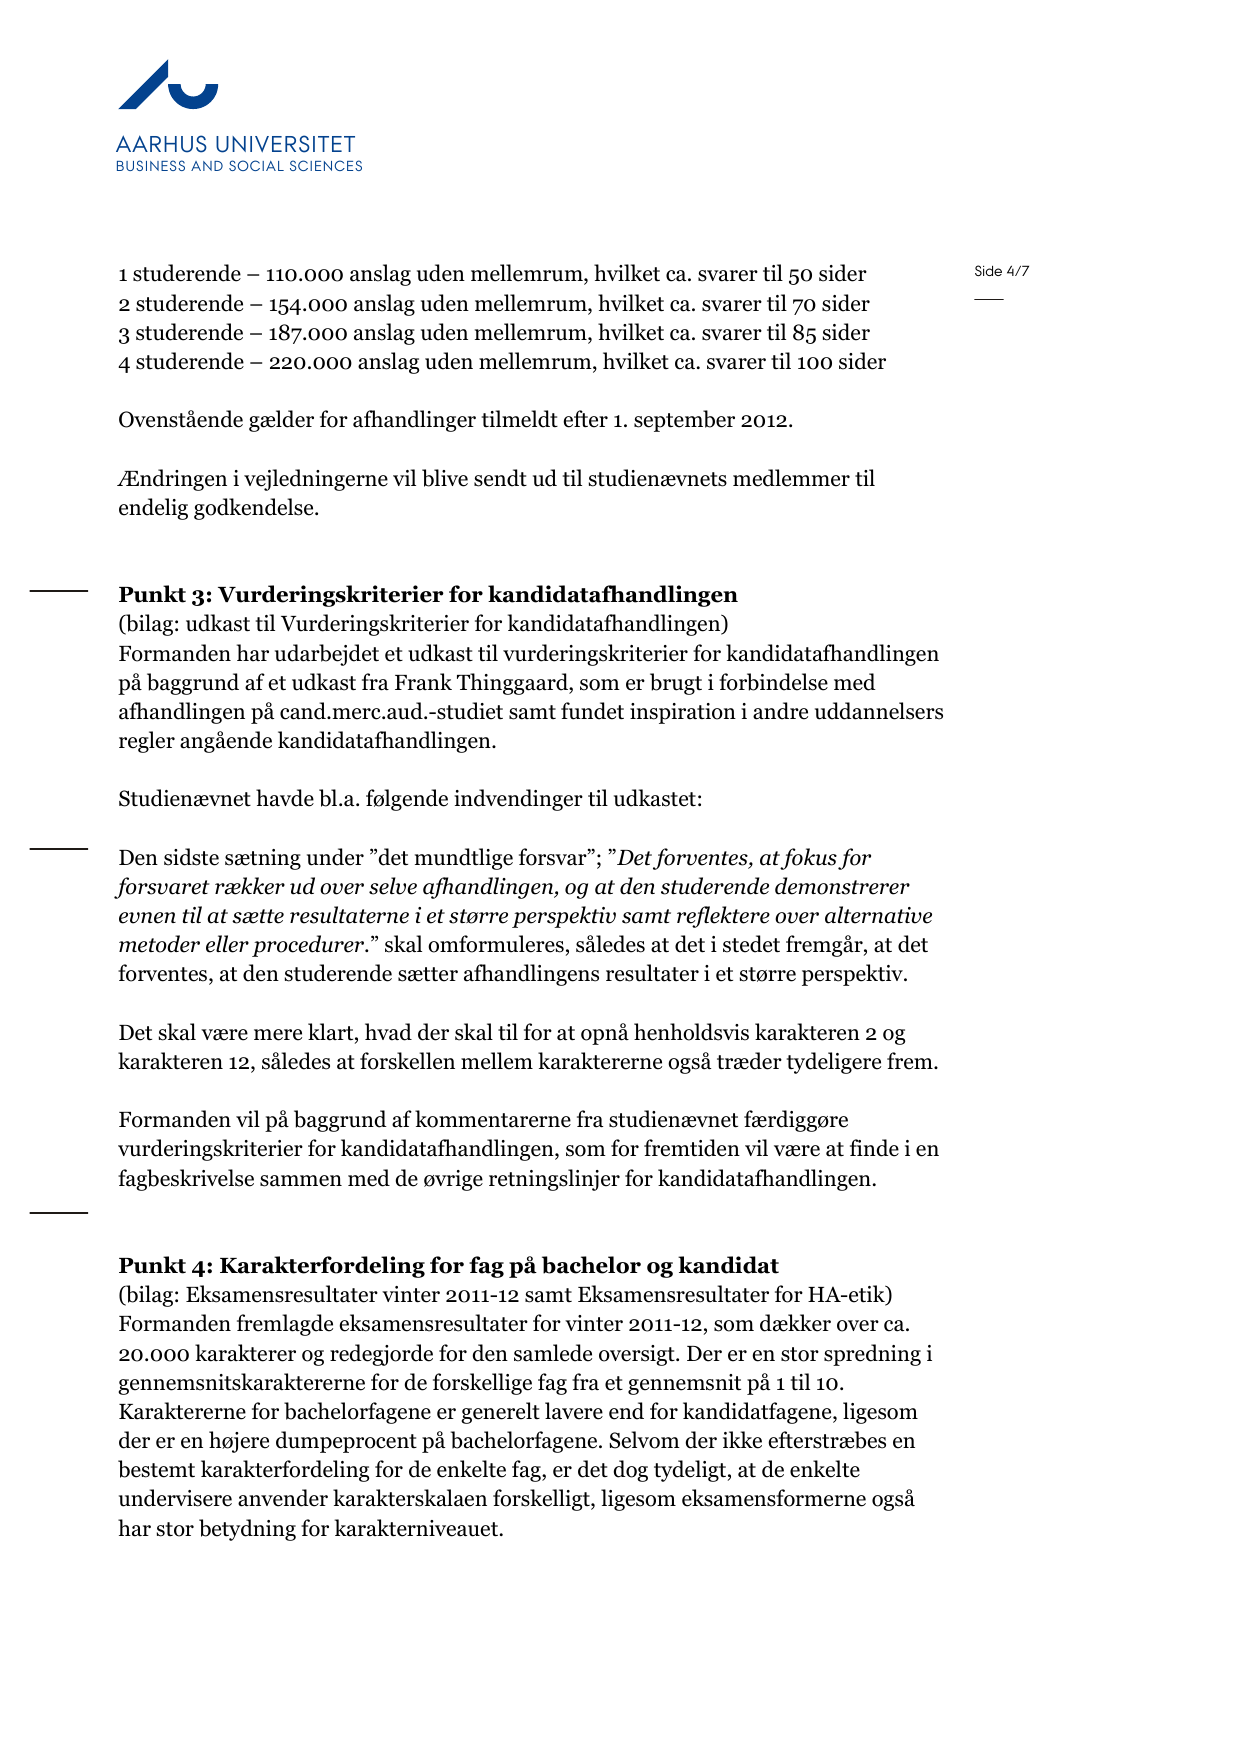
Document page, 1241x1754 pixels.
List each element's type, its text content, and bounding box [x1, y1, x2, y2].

text Formanden har udarbejdet et udkast til vurderingskriterier for kandidatafhandlingen på baggrund af et udkast fra Frank Thinggaard, som er brugt i forbindelse med afhandlingen på cand.merc.aud.-studiet samt fundet inspiration i andre uddannelsers regler angående kandidatafhandlingen. [118, 637, 945, 753]
text 4 studerende – 220.000 anslag uden mellemrum, hvilket ca. svarer til 100 sider [118, 345, 945, 374]
text Formanden vil på baggrund af kommentarerne fra studienævnet færdiggøre vurderingskriterier for kandidatafhandlingen, som for fremtiden vil være at finde i en fagbeskrivelse sammen med de øvrige retningslinjer for kandidatafhandlingen. [118, 1103, 945, 1191]
text Studienævnet havde bl.a. følgende indvendinger til udkastet: [118, 782, 945, 812]
text 1 studerende – 110.000 anslag uden mellemrum, hvilket ca. svarer til 50 sider [118, 257, 945, 287]
text (bilag: udkast til Vurderingskriterier for kandidatafhandlingen) [118, 607, 945, 637]
text Punkt 4: Karakterfordeling for fag på bachelor og kandidat [118, 1249, 945, 1278]
text (bilag: Eksamensresultater vinter 2011-12 samt Eksamensresultater for HA-etik) [118, 1278, 945, 1307]
text Formanden fremlagde eksamensresultater for vinter 2011-12, som dækker over ca. 20.000 karakterer og redegjorde for den samlede oversigt. Der er en stor spredning i gennemsnitskaraktererne for de forskellige fag fra et gennemsnit på 1 til 10. Karaktererne for bachelorfagene er generelt lavere end for kandidatfagene, ligesom der er en højere dumpeprocent på bachelorfagene. Selvom der ikke efterstræbes en bestemt karakterfordeling for de enkelte fag, er det dog tydeligt, at de enkelte undervisere anvender karakterskalaen forskelligt, ligesom eksamensformerne også har stor betydning for karakterniveauet. [118, 1307, 945, 1541]
text Det skal være mere klart, hvad der skal til for at opnå henholdsvis karakteren 2 og karakteren 12, således at forskellen mellem karaktererne også træder tydeligere frem. [118, 1016, 945, 1074]
text Ændringen i vejledningerne vil blive sendt ud til studienævnets medlemmer til endelig godkendelse. [118, 462, 945, 520]
text 2 studerende – 154.000 anslag uden mellemrum, hvilket ca. svarer til 70 sider [118, 287, 945, 316]
text Ovenstående gælder for afhandlinger tilmeldt efter 1. september 2012. [118, 403, 945, 432]
text 3 studerende – 187.000 anslag uden mellemrum, hvilket ca. svarer til 85 sider [118, 316, 945, 345]
text Punkt 3: Vurderingskriterier for kandidatafhandlingen [118, 578, 945, 607]
text Den sidste sætning under ”det mundtlige forsvar”; ”Det forventes, at fokus for forsvaret rækker ud over selve afhandlingen, og at den studerende demonstrerer evnen til at sætte resultaterne i et større perspektiv samt reflektere over alternative metoder eller procedurer.” skal omformuleres, således at det i stedet fremgår, at det forventes, at den studerende sætter afhandlingens resultater i et større perspektiv. [118, 841, 945, 987]
